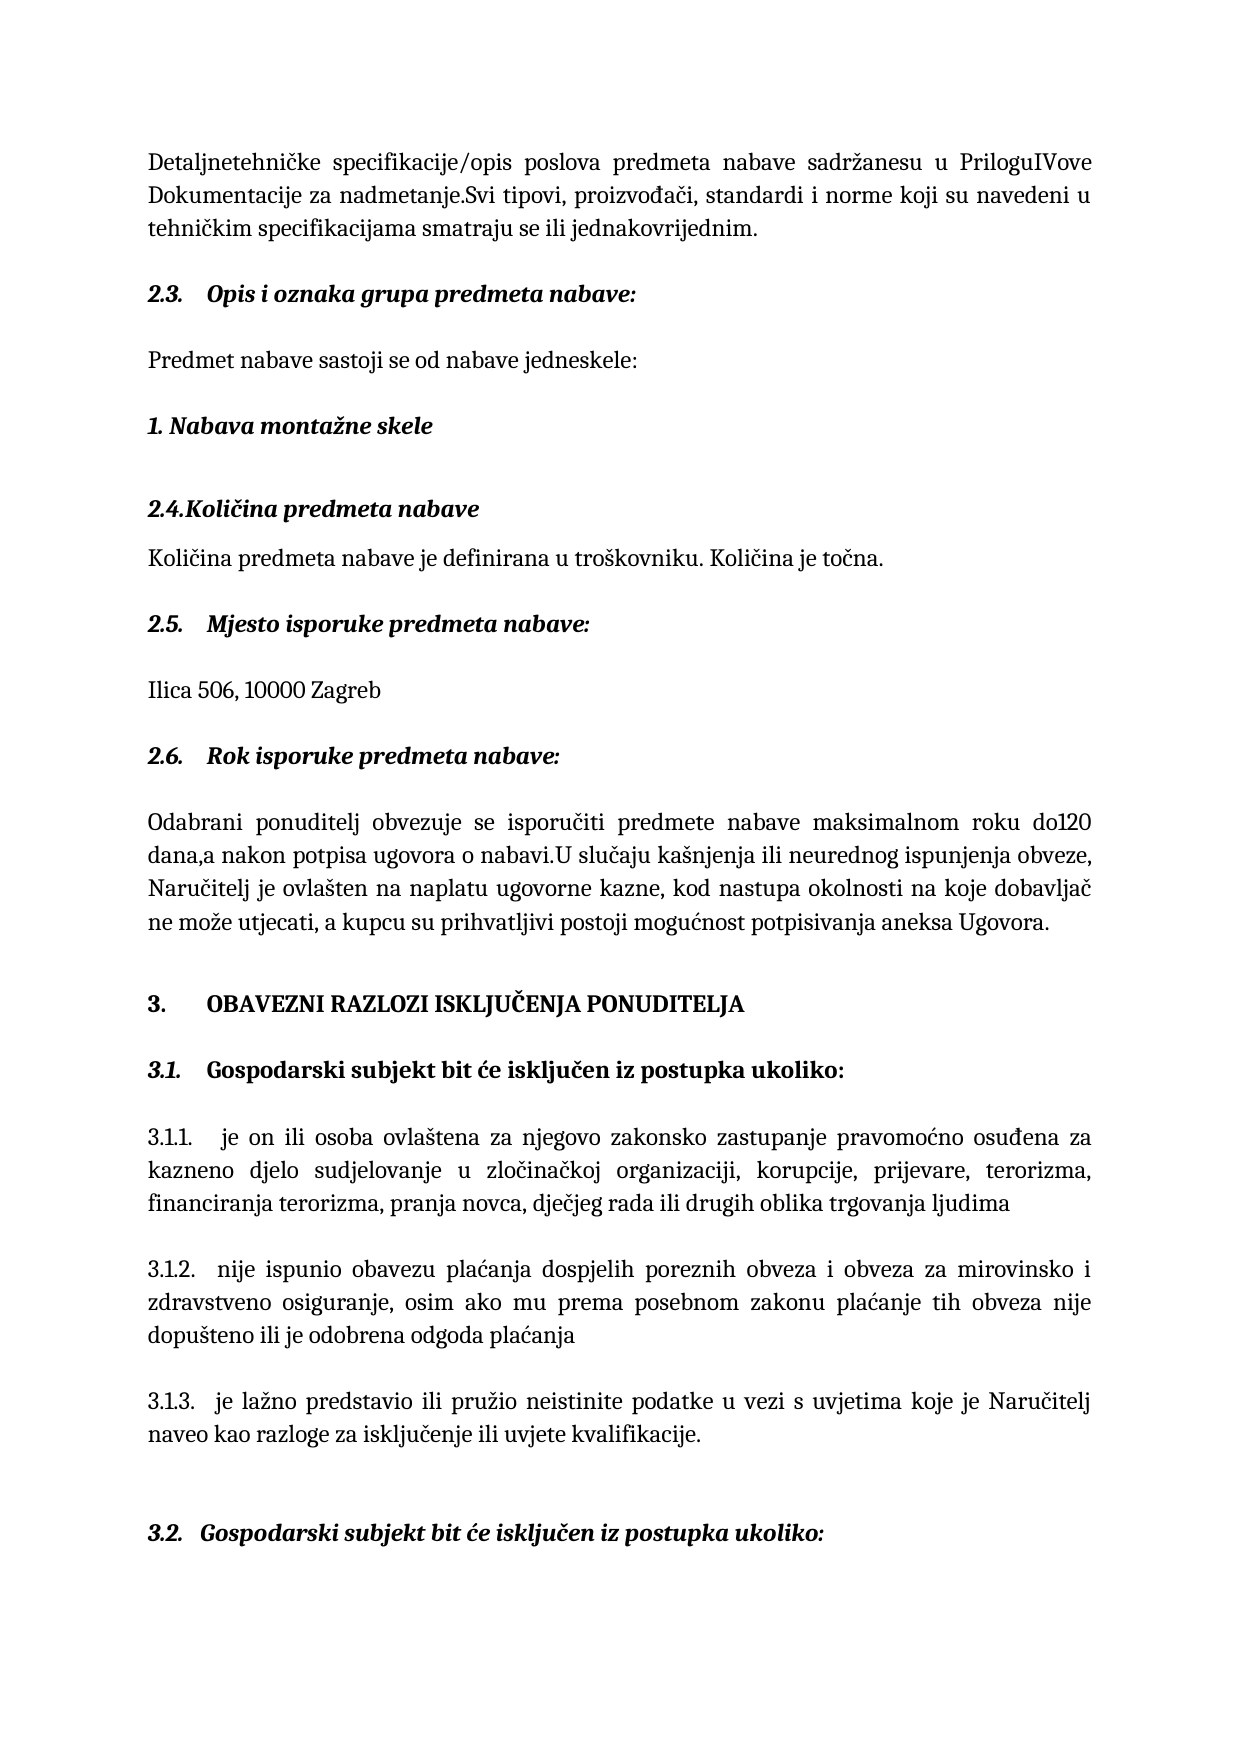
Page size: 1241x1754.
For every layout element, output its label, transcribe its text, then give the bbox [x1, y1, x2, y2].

list Opis i oznaka grupa predmeta nabave: [148, 280, 1093, 308]
list nije ispunio obavezu plaćanja dospjelih poreznih obveza i obveza za mirovinsko i zdravstveno osiguranje, osim ako mu prema posebnom zakonu plaćanje tih obveza nije dopušteno ili je odobrena odgoda plaćanja [148, 1254, 1093, 1349]
list je lažno predstavio ili pružio neistinite podatke u vezi s uvjetima koje je Naručitelj naveo kao razloge za isključenje ili uvjete kvalifikacije. [148, 1387, 1093, 1448]
text Količina predmeta nabave je definirana u troškovniku. Količina je točna. [148, 544, 1093, 573]
list Količina predmeta nabave [148, 494, 1093, 523]
text Ilica 506, 10000 Zagreb [148, 676, 1093, 705]
list je on ili osoba ovlaštena za njegovo zakonsko zastupanje pravomoćno osuđena za kazneno djelo sudjelovanje u zločinačkoj organizaciji, korupcije, prijevare, terorizma, financiranja terorizma, pranja novca, dječjeg rada ili drugih oblika trgovanja ljudima [148, 1122, 1093, 1217]
list Gospodarski subjekt bit će isključen iz postupka ukoliko: [148, 1056, 1093, 1085]
list Gospodarski subjekt bit će isključen iz postupka ukoliko: [148, 1519, 1093, 1547]
text Detaljnetehničke specifikacije/opis poslova predmeta nabave sadržanesu u PriloguIVove Dokumentacije za nadmetanje.Svi tipovi, proizvođači, standardi i norme koji su navedeni u tehničkim specifikacijama smatraju se ili jednakovrijednim. [148, 148, 1093, 242]
text 1. Nabava montažne skele [148, 412, 1093, 441]
list OBAVEZNI RAZLOZI ISKLJUČENJA PONUDITELJA [148, 990, 1093, 1019]
text Predmet nabave sastoji se od nabave jedneskele: [148, 346, 1093, 374]
list Mjesto isporuke predmeta nabave: [148, 610, 1093, 639]
text Odabrani ponuditelj obvezuje se isporučiti predmete nabave maksimalnom roku do120 dana,a nakon potpisa ugovora o nabavi.U slučaju kašnjenja ili neurednog ispunjenja obveze, Naručitelj je ovlašten na naplatu ugovorne kazne, kod nastupa okolnosti na koje dobavljač ne može utjecati, a kupcu su prihvatljivi postoji mogućnost potpisivanja aneksa Ugovora. [148, 808, 1093, 936]
list Rok isporuke predmeta nabave: [148, 742, 1093, 771]
